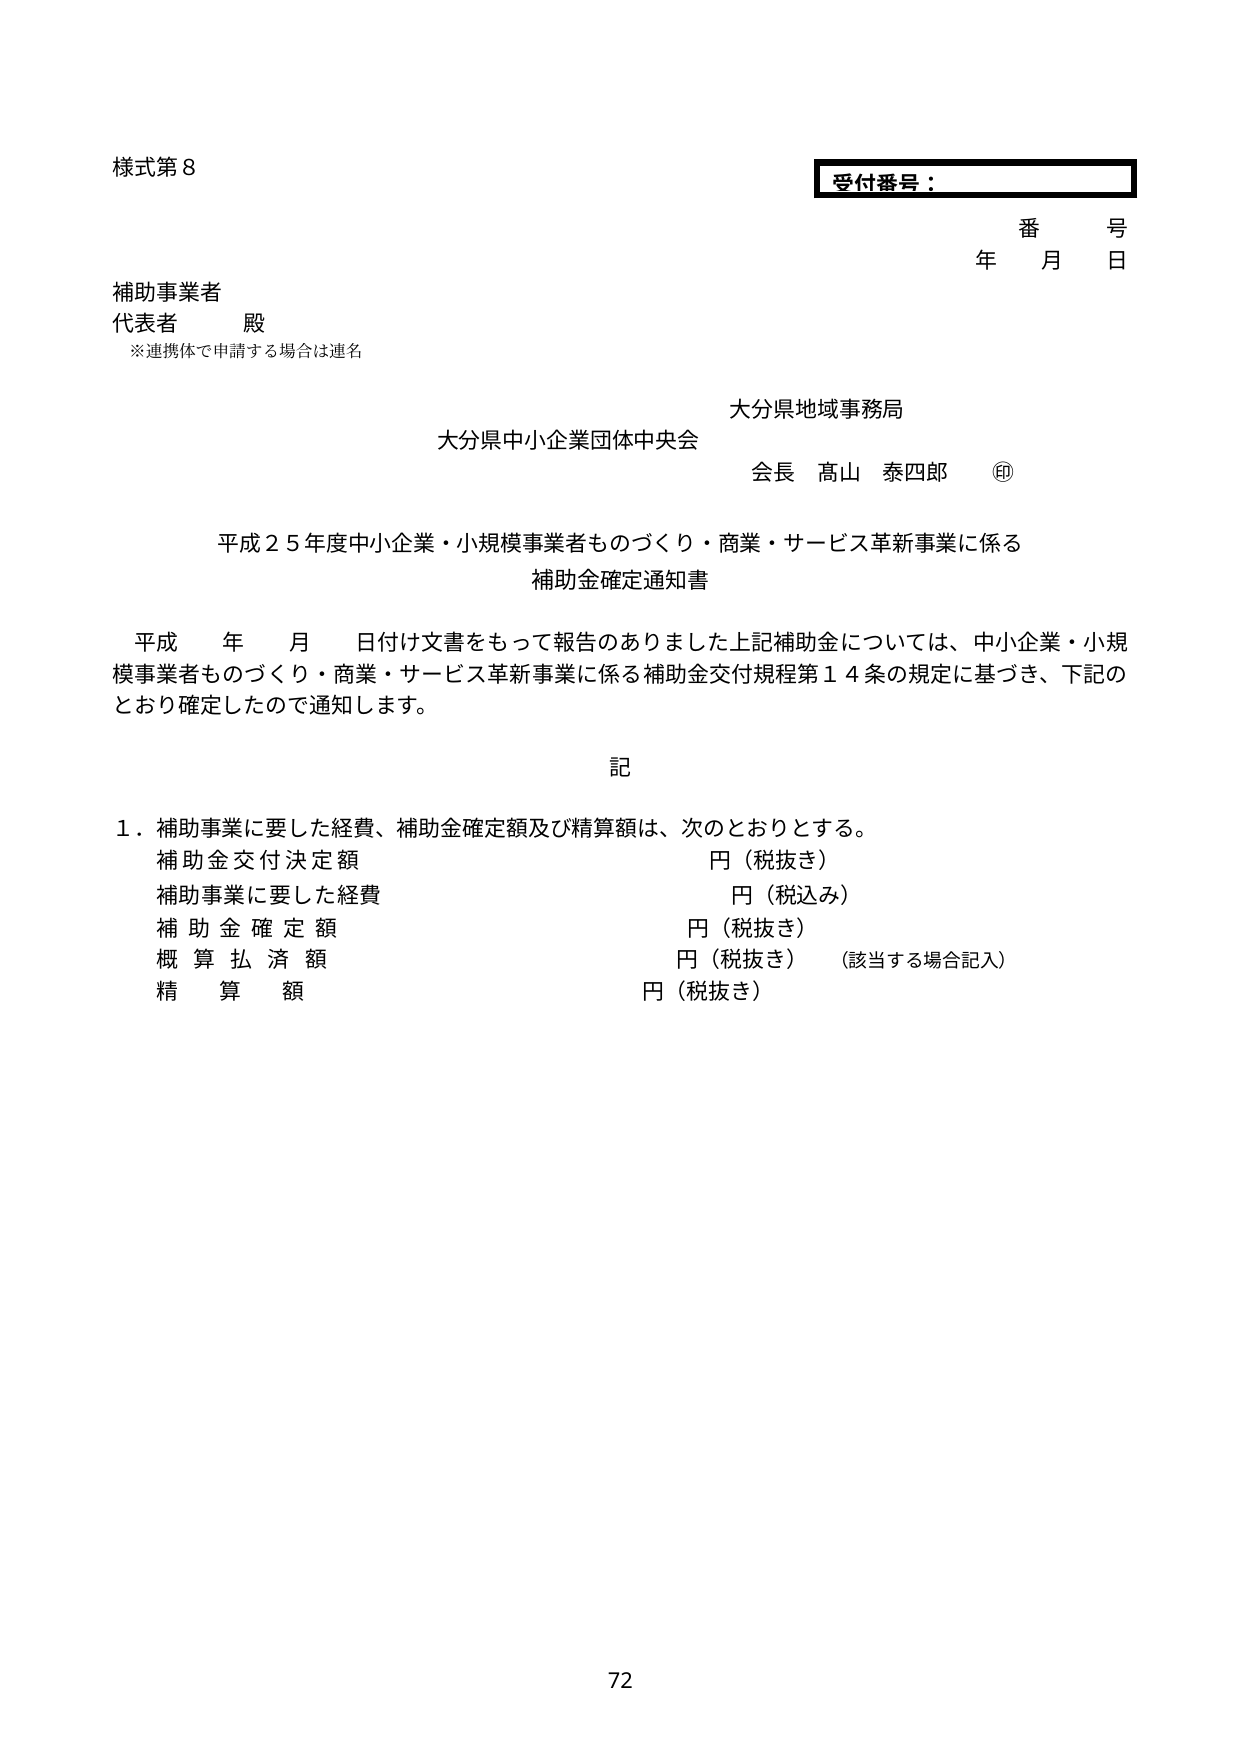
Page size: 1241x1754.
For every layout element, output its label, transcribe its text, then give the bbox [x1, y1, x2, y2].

text 大分県中小企業団体中央会 [112, 423, 1045, 455]
text 年 月 日 [112, 243, 1128, 275]
text 補助事業者 [112, 275, 1128, 306]
text 補助事業に要した経費 円（税込み） [112, 875, 1128, 911]
subtitle 記 [112, 750, 1128, 782]
text 精算額 円（税抜き） [112, 974, 1128, 1006]
text １．補助事業に要した経費、補助金確定額及び精算額は、次のとおりとする。 [112, 811, 1128, 843]
text 補助金交付決定額 円（税抜き） [112, 843, 1128, 875]
text 概算払済額 円（税抜き） （該当する場合記入） [112, 942, 1128, 974]
text 代表者 殿 [112, 306, 1128, 338]
text 補助金確定通知書 [112, 559, 1128, 595]
text 番 号 [112, 211, 1128, 243]
text 様式第８ [112, 150, 1128, 182]
text 補助金確定額 円（税抜き） [112, 911, 1128, 942]
text ※連携体で申請する場合は連名 [112, 338, 1128, 362]
text 平成 年 月 日付け文書をもって報告のありました上記補助金については、中小企業・小規模事業者ものづくり・商業・サービス革新事業に係る補助金交付規程第１４条の規定に基づき、下記のとおり確定したので通知します。 [112, 625, 1128, 720]
text 大分県地域事務局 [112, 392, 1045, 423]
text 平成２５年度中小企業・小規模事業者ものづくり・商業・サービス革新事業に係る [112, 523, 1128, 559]
text 会長 髙山 泰四郎 ㊞ [112, 455, 1128, 487]
